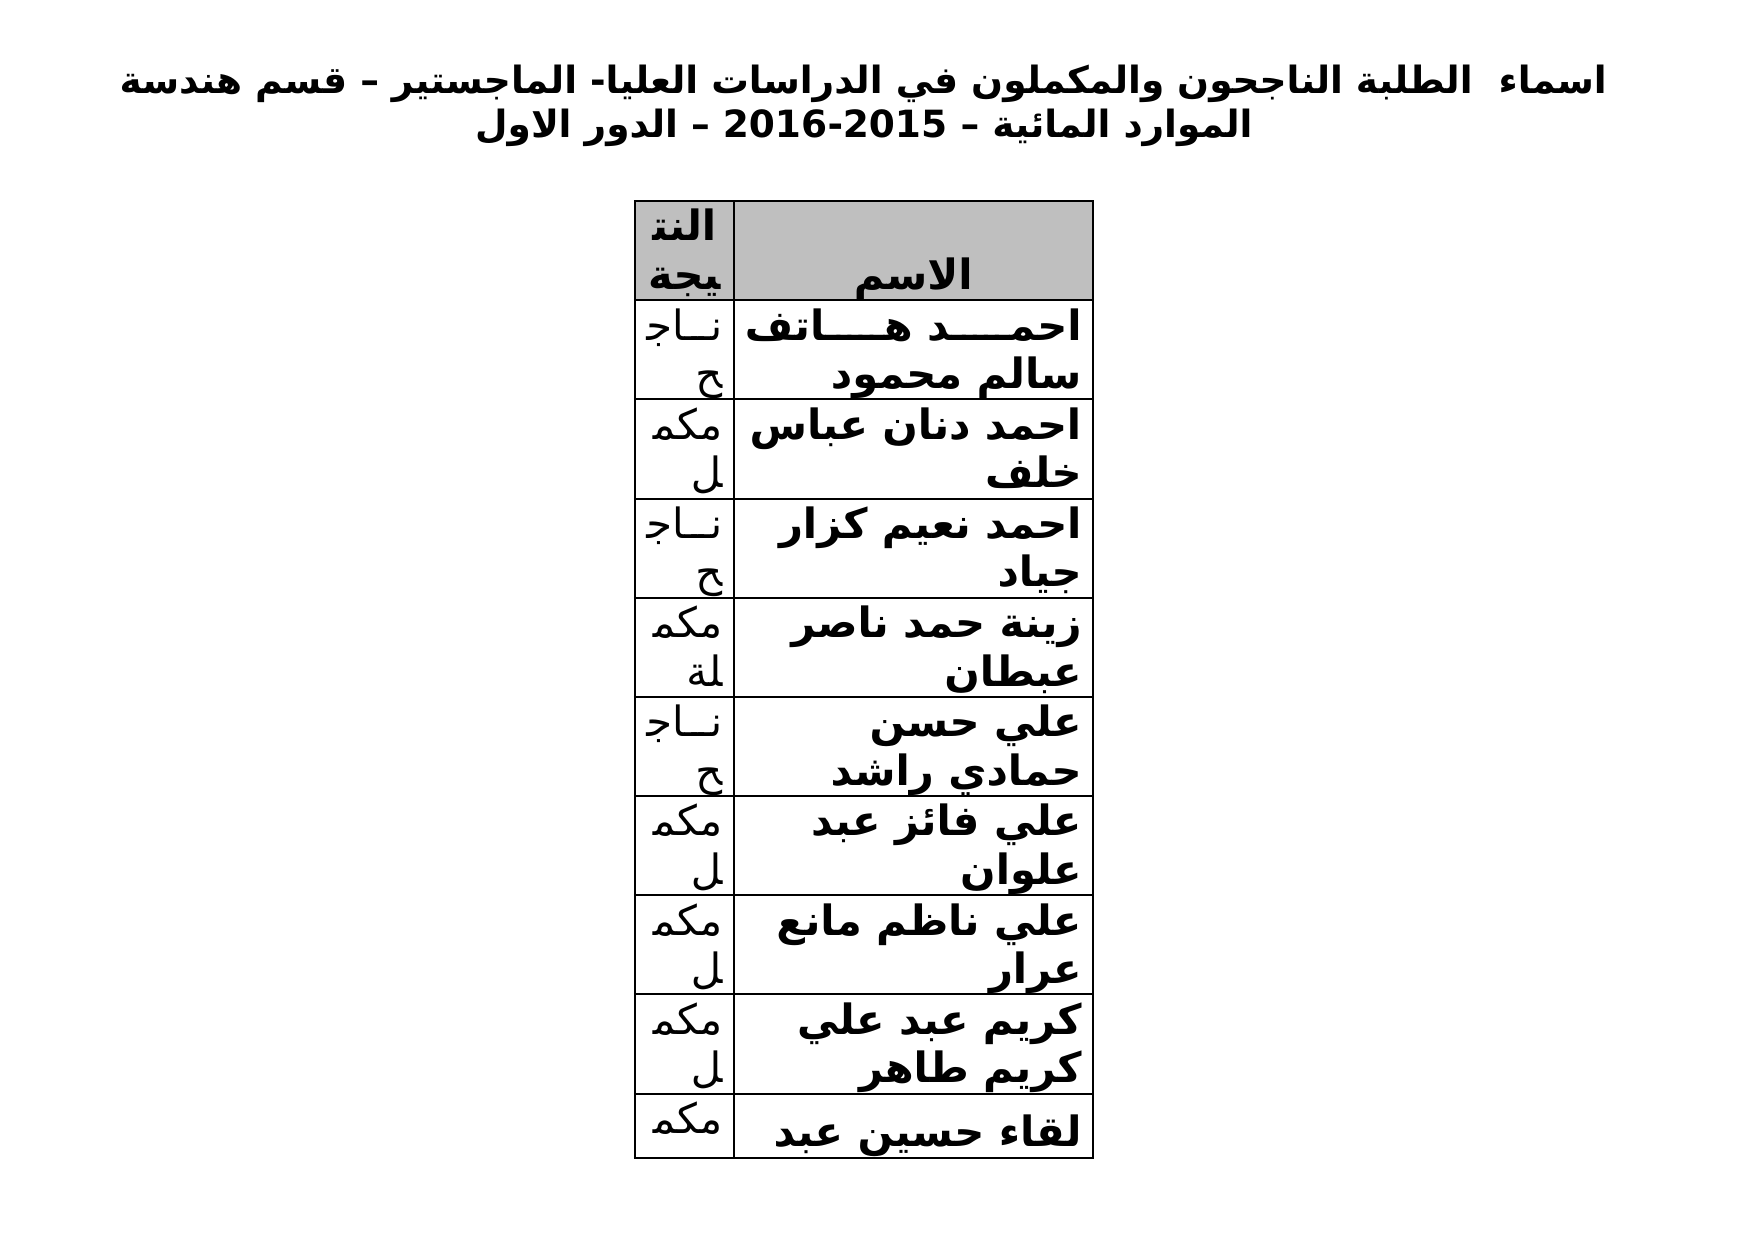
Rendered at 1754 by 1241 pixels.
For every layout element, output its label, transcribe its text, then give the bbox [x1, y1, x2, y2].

table_cell مكمل [636, 797, 733, 894]
table_cell احمد هاتف سالم محمود [735, 301, 1092, 398]
table_cell علي حسن حمادي راشد [735, 698, 1092, 795]
table_cell زينة حمد ناصر عبطان [735, 599, 1092, 696]
table_cell ناجح [636, 500, 733, 597]
table_cell ناجح [636, 698, 733, 795]
table_cell مكمل [636, 400, 733, 497]
table_cell علي ناظم مانع عرار [735, 896, 1092, 993]
table_cell علي فائز عبد علوان [735, 797, 1092, 894]
text اسماء الطلبة الناجحون والمكملون في الدراسات العليا- الماجستير – قسم هندسة الموارد المائية – 2015-2016 – الدور الاول [89, 59, 1639, 146]
table_cell مكملة [636, 599, 733, 696]
table_header النتيجة [636, 202, 733, 299]
table_cell مكملة [636, 1095, 733, 1157]
table_cell كريم عبد علي كريم طاهر [735, 995, 1092, 1092]
table_header الاسم [735, 202, 1092, 299]
table_cell ناجح [636, 301, 733, 398]
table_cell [735, 1095, 1092, 1157]
table_cell مكمل [636, 896, 733, 993]
table_cell مكمل [636, 995, 733, 1092]
table_cell احمد نعيم كزار جياد [735, 500, 1092, 597]
table_cell احمد دنان عباس خلف [735, 400, 1092, 497]
